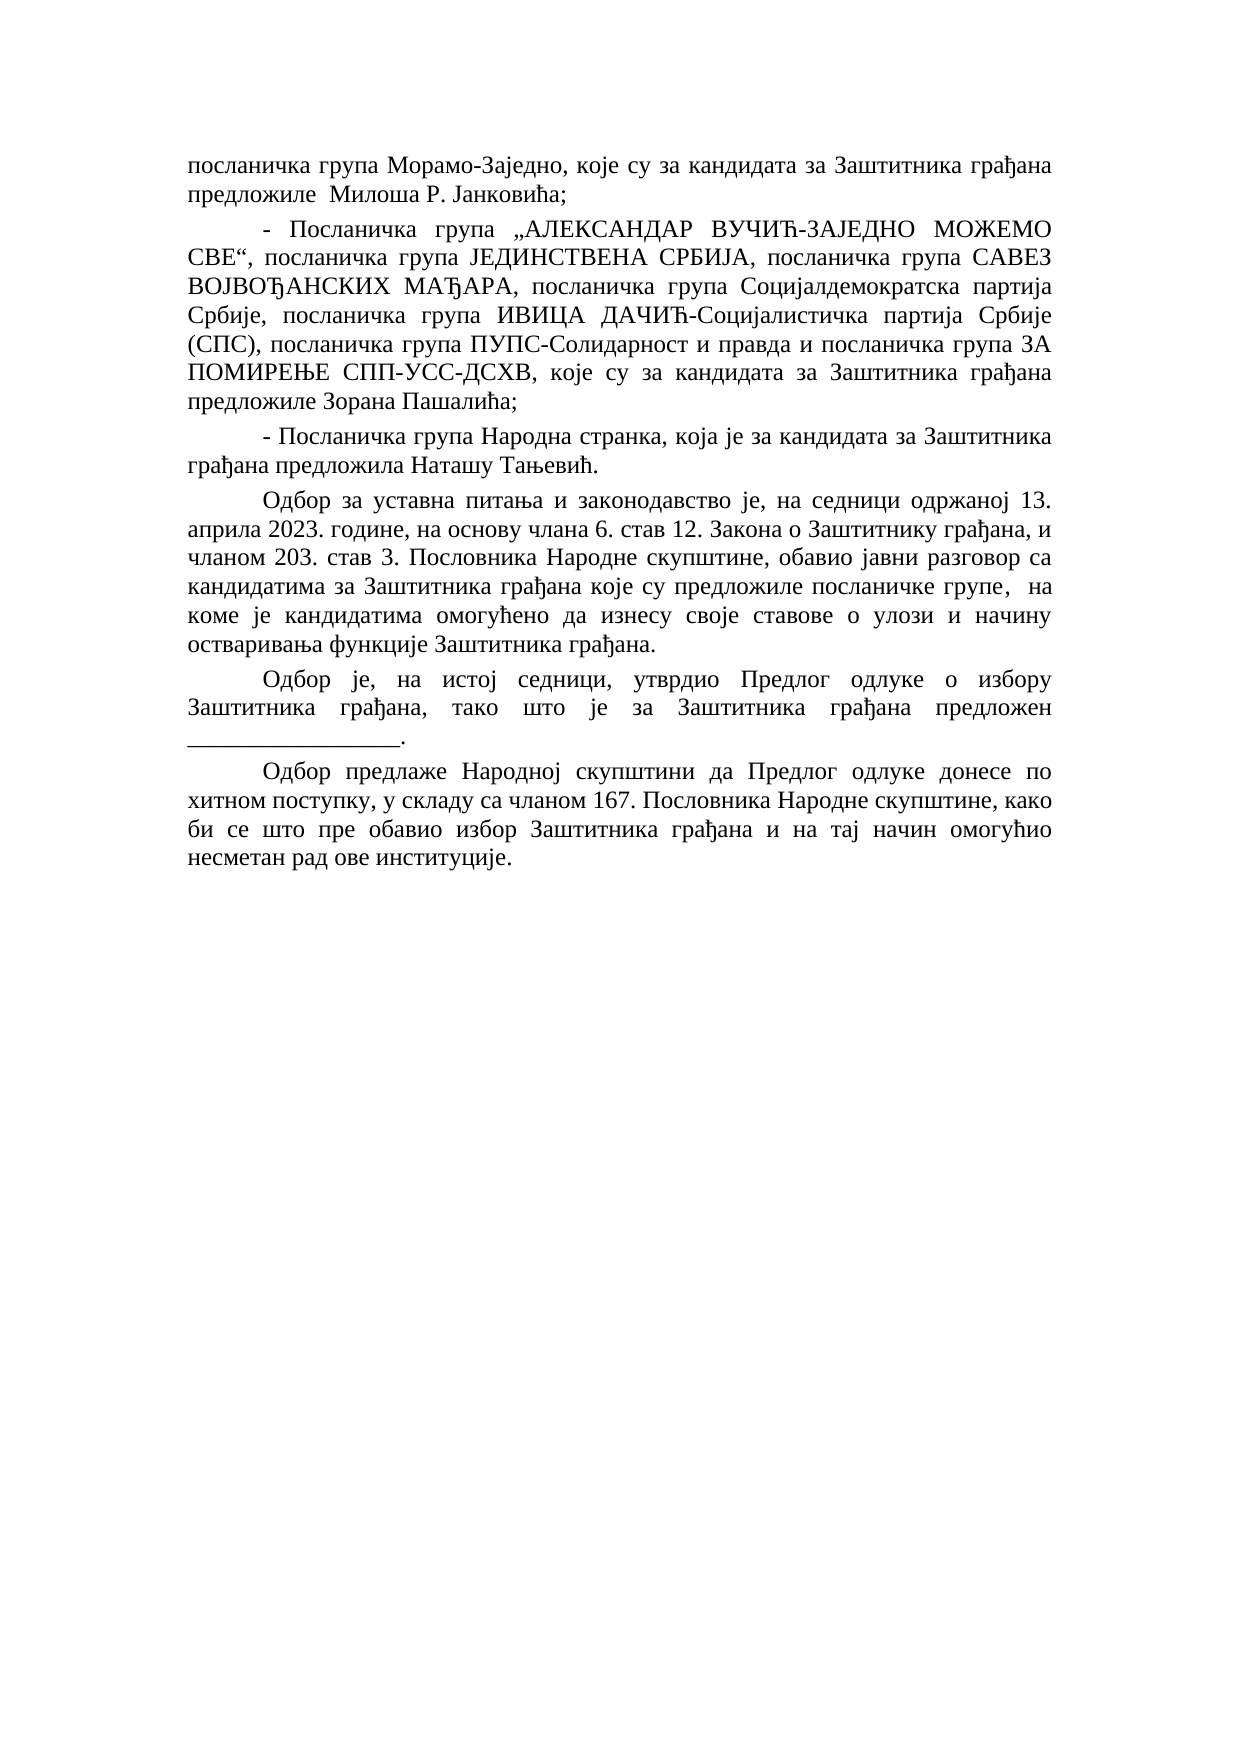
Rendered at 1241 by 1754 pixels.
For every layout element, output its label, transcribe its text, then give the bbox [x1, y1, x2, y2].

text - Посланичка група „АЛЕКСАНДАР ВУЧИЋ-ЗАЈЕДНО МОЖЕМО СВЕ“, посланичка група ЈЕДИНСТВЕНА СРБИЈА, посланичка група САВЕЗ ВОЈВОЂАНСКИХ МАЂАРА, посланичка група Социјалдемократска партија Србије, посланичка група ИВИЦА ДАЧИЋ-Социјалистичка партија Србије (СПС), посланичка група ПУПС-Солидарност и правда и посланичка група ЗА ПОМИРЕЊЕ СПП-УСС-ДСХВ, које су за кандидата за Заштитника грађана предложиле Зорана Пашалића; [187, 214, 1053, 415]
text Одбор за уставна питања и законодавство је, на седници одржаној 13. априла 2023. године, на основу члана 6. став 12. Закона о Заштитнику грађана, и чланом 203. став 3. Пословника Народне скупштине, обавио јавни разговор са кандидатима за Заштитника грађана које су предложиле посланичке групе, на коме је кандидатима омогућено да изнесу своје ставове о улози и начину остваривања функције Заштитника грађана. [187, 485, 1053, 657]
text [187, 150, 1053, 207]
text Одбор је, на истој седници, утврдио Предлог одлуке о избору Заштитника грађана, тако што је за Заштитника грађана предложен _________________. [187, 664, 1053, 750]
text - Посланичка група Народна странка, која је за кандидата за Заштитника грађана предложила Наташу Тањевић. [187, 421, 1053, 479]
text Одбор предлаже Народној скупштини да Предлог одлуке донесе по хитном поступку, у складу са чланом 167. Пословника Народне скупштине, како би се што пре обавио избор Заштитника грађана и на тај начин омогућио несметан рад ове институције. [187, 756, 1053, 871]
